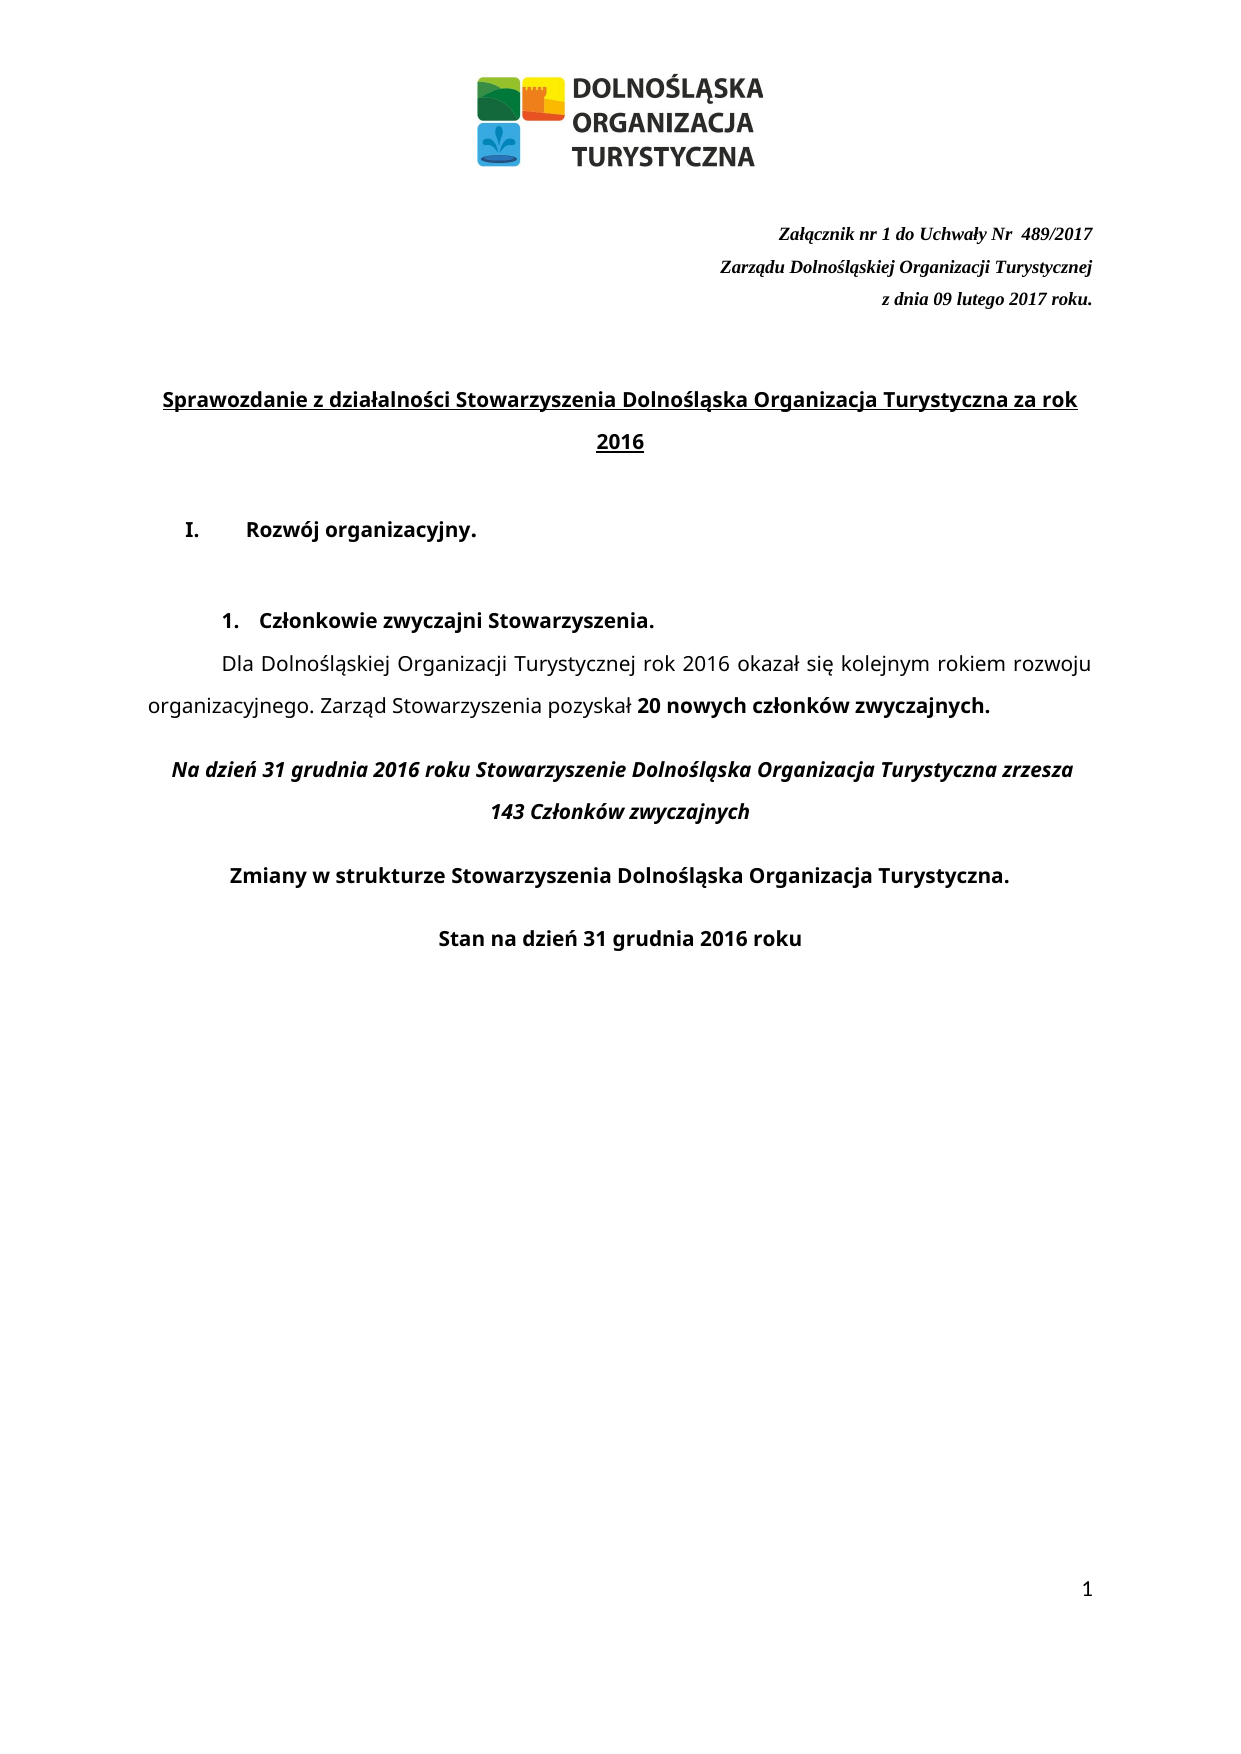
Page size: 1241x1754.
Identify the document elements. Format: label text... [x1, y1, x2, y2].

title Załącznik nr 1 do Uchwały Nr 489/2017 [148, 223, 1092, 245]
picture [477, 73, 764, 167]
list Rozwój organizacyjny. [185, 512, 1092, 544]
title z dnia 09 lutego 2017 roku. [148, 288, 1092, 309]
title Zarządu Dolnośląskiej Organizacji Turystycznej [148, 256, 1092, 277]
text Stan na dzień 31 grudnia 2016 roku [148, 924, 1092, 953]
text Sprawozdanie z działalności Stowarzyszenia Dolnośląska Organizacja Turystyczna za rok 2016 [148, 385, 1092, 456]
list Członkowie zwyczajni Stowarzyszenia. [221, 606, 1092, 635]
text Na dzień 31 grudnia 2016 roku Stowarzyszenie Dolnośląska Organizacja Turystyczna zrzesza 143 Członków zwyczajnych [148, 755, 1092, 826]
text Dla Dolnośląskiej Organizacji Turystycznej rok 2016 okazał się kolejnym rokiem rozwoju organizacyjnego. Zarząd Stowarzyszenia pozyskał 20 nowych członków zwyczajnych. [148, 649, 1092, 720]
text Zmiany w strukturze Stowarzyszenia Dolnośląska Organizacja Turystyczna. [148, 861, 1092, 889]
